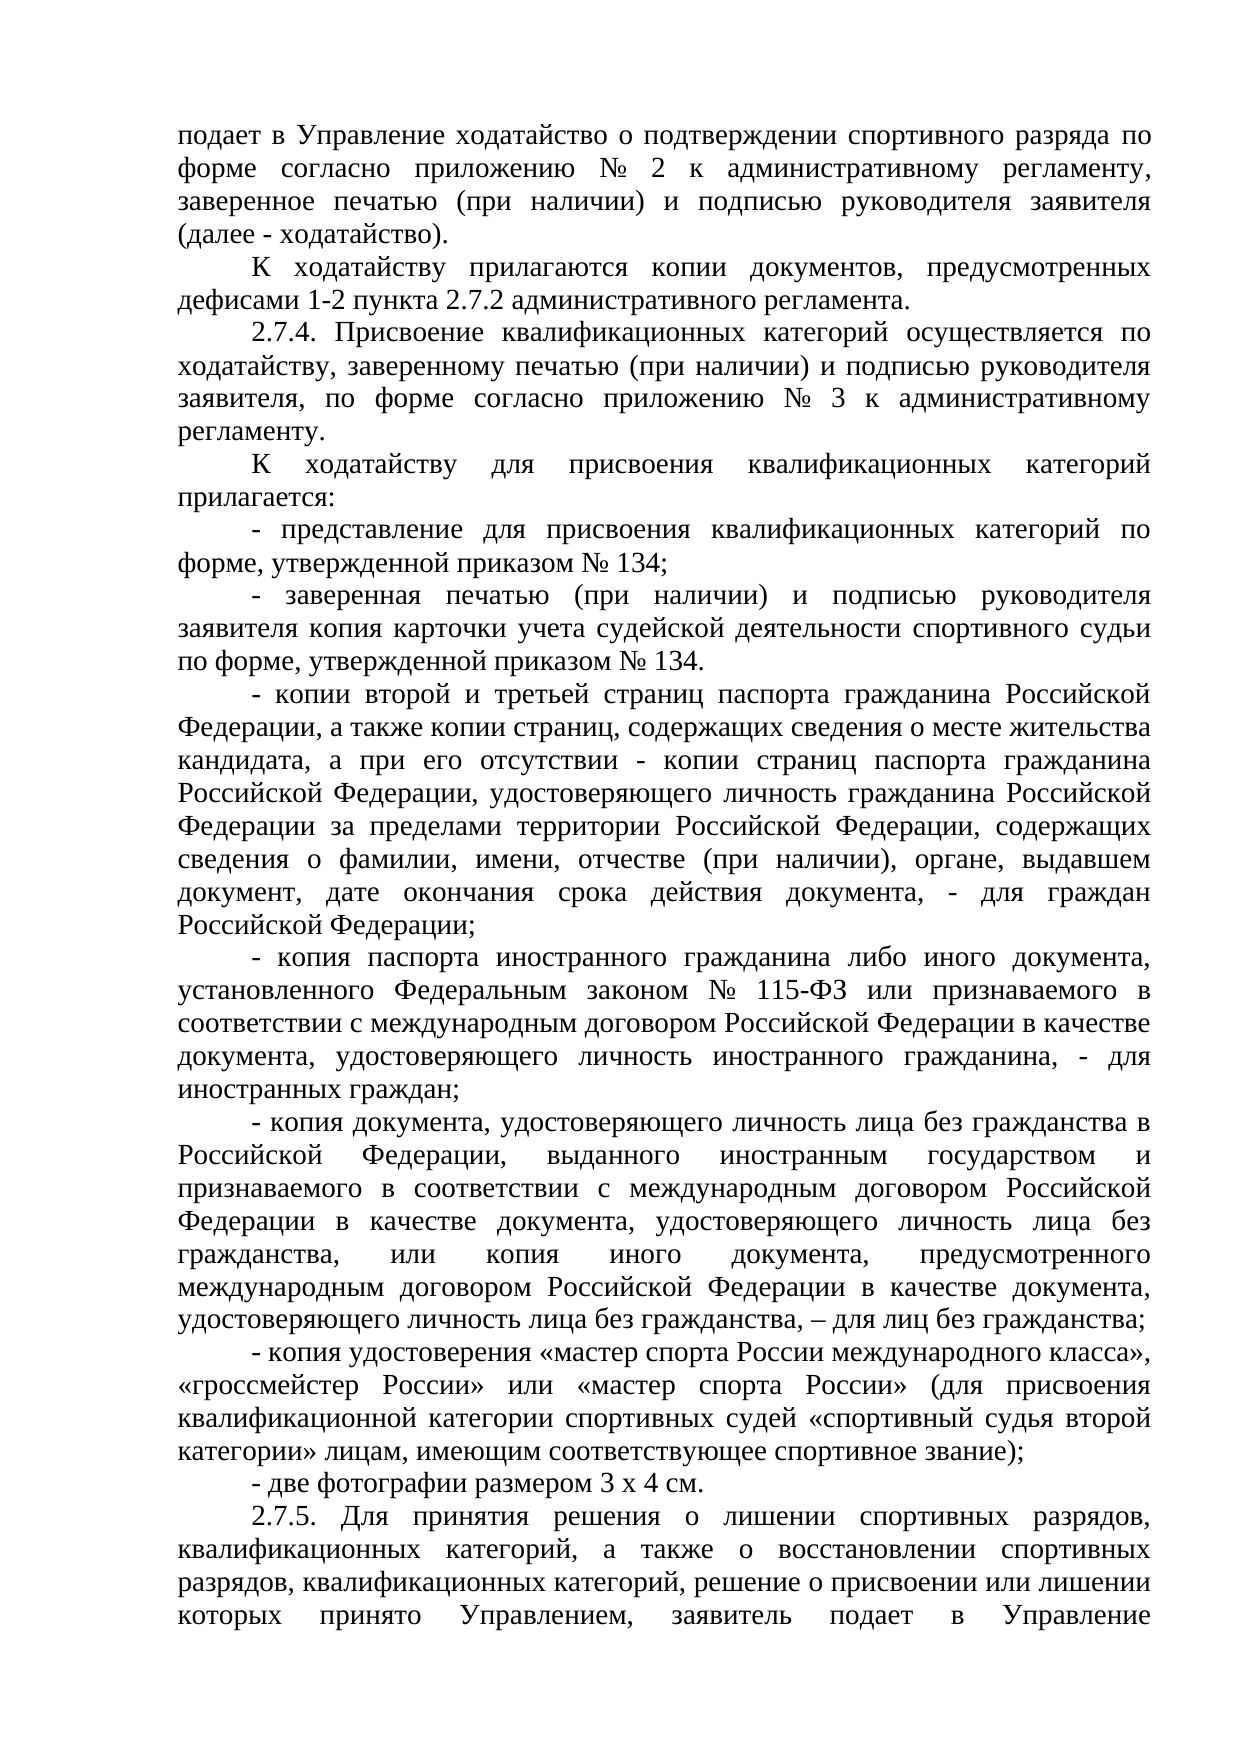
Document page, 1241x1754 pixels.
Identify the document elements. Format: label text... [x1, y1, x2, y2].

text - копия удостоверения «мастер спорта России международного класса», «гроссмейстер России» или «мастер спорта России» (для присвоения квалификационной категории спортивных судей «спортивный судья второй категории» лицам, имеющим соответствующее спортивное звание); [177, 1335, 1152, 1467]
text К ходатайству прилагаются копии документов, предусмотренных дефисами 1-2 пункта 2.7.2 административного регламента. [177, 250, 1152, 315]
text - две фотографии размером 3 x 4 см. [177, 1467, 1152, 1499]
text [177, 1499, 1152, 1631]
text К ходатайству для присвоения квалификационных категорий прилагается: [177, 447, 1152, 513]
text - копия паспорта иностранного гражданина либо иного документа, установленного Федеральным законом № 115-ФЗ или признаваемого в соответствии с международным договором Российской Федерации в качестве документа, удостоверяющего личность иностранного гражданина, - для иностранных граждан; [177, 940, 1152, 1105]
text - копии второй и третьей страниц паспорта гражданина Российской Федерации, а также копии страниц, содержащих сведения о месте жительства кандидата, а при его отсутствии - копии страниц паспорта гражданина Российской Федерации, удостоверяющего личность гражданина Российской Федерации за пределами территории Российской Федерации, содержащих сведения о фамилии, имени, отчестве (при наличии), органе, выдавшем документ, дате окончания срока действия документа, - для граждан Российской Федерации; [177, 677, 1152, 940]
text - представление для присвоения квалификационных категорий по форме, утвержденной приказом № 134; [177, 513, 1152, 578]
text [177, 118, 1152, 250]
text - заверенная печатью (при наличии) и подписью руководителя заявителя копия карточки учета судейской деятельности спортивного судьи по форме, утвержденной приказом № 134. [177, 578, 1152, 677]
text - копия документа, удостоверяющего личность лица без гражданства в Российской Федерации, выданного иностранным государством и признаваемого в соответствии с международным договором Российской Федерации в качестве документа, удостоверяющего личность лица без гражданства, или копия иного документа, предусмотренного международным договором Российской Федерации в качестве документа, удостоверяющего личность лица без гражданства, – для лиц без гражданства; [177, 1105, 1152, 1335]
text 2.7.4. Присвоение квалификационных категорий осуществляется по ходатайству, заверенному печатью (при наличии) и подписью руководителя заявителя, по форме согласно приложению № 3 к административному регламенту. [177, 315, 1152, 447]
